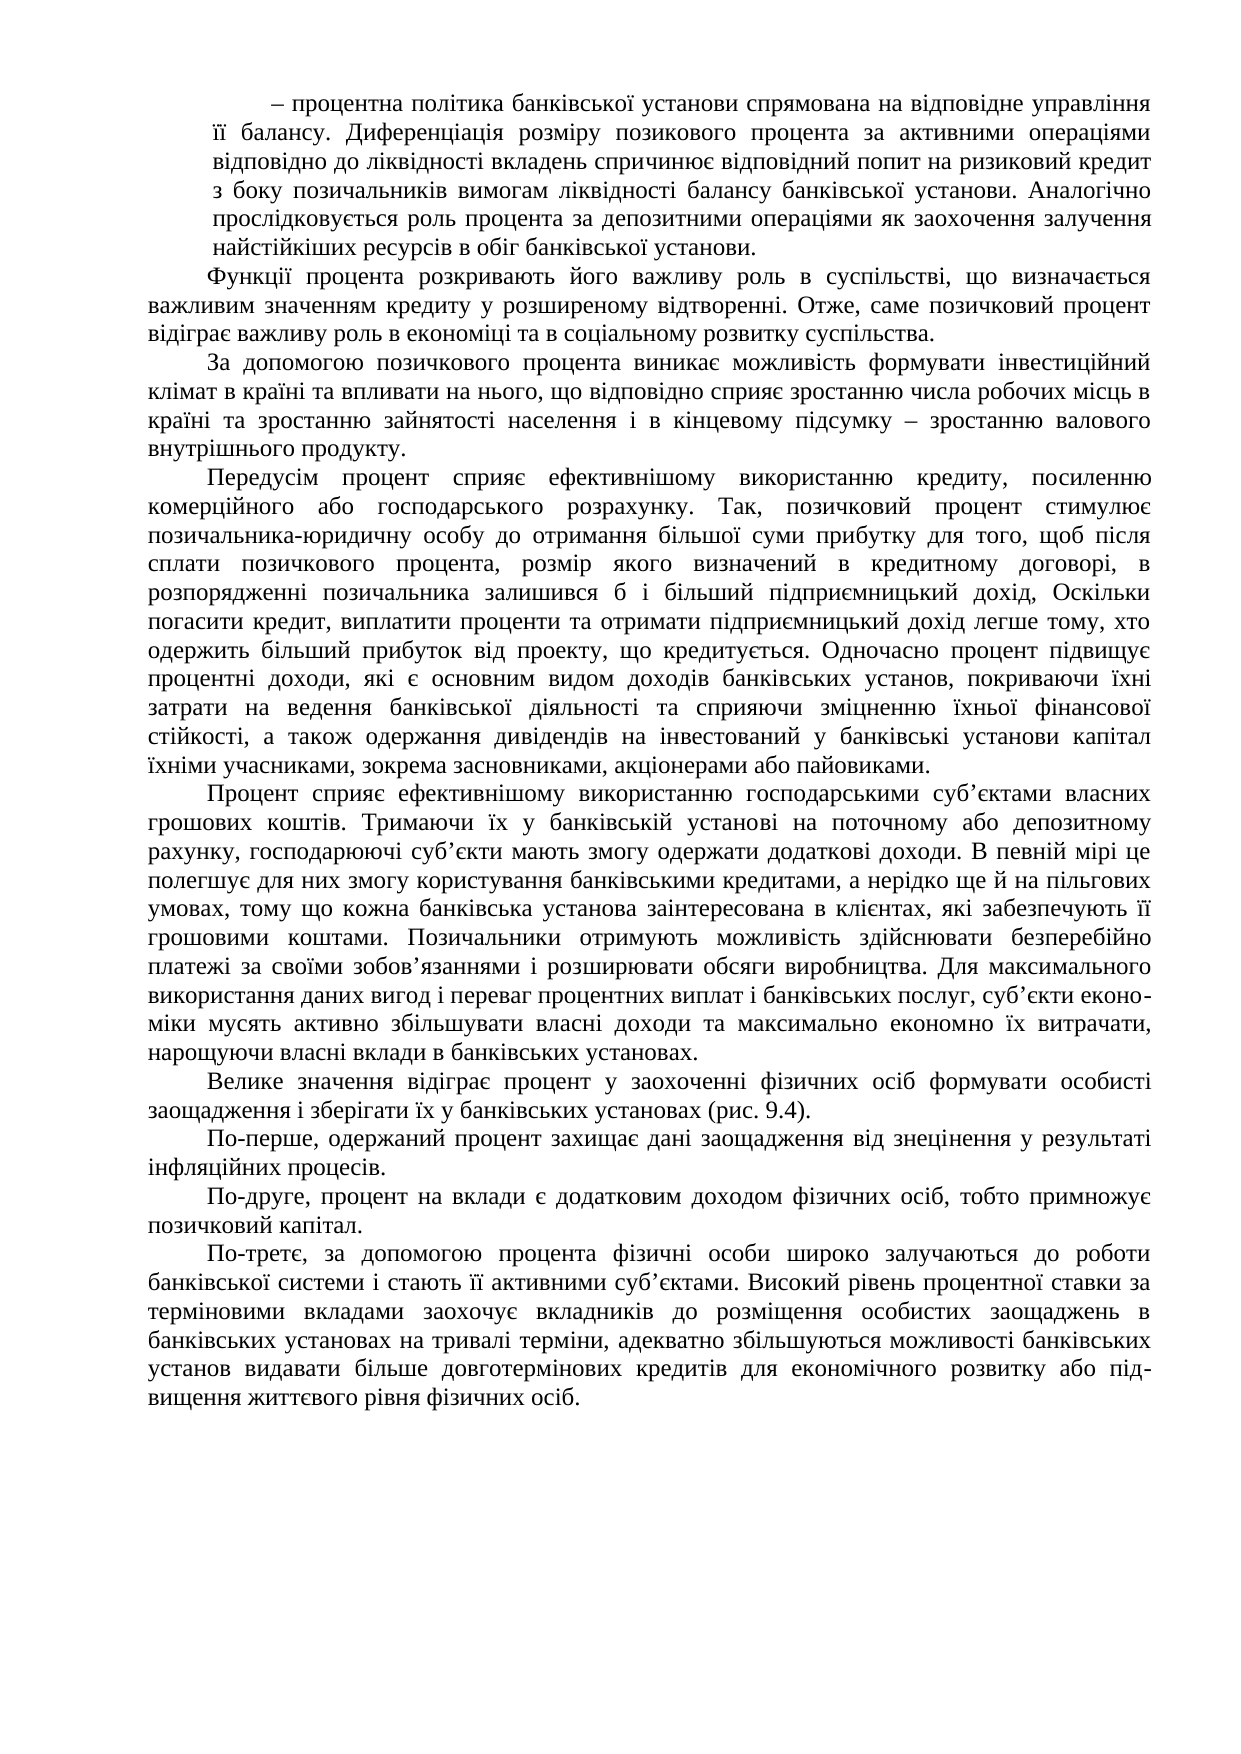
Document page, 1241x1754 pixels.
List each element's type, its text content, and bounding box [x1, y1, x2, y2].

text Процент сприяє ефективнішому використанню господарськими суб’єктами власних грошових коштів. Тримаючи їх у банківській установі на поточному або депозитному рахунку, господарюючі суб’єкти мають змогу одержати додаткові доходи. В певній мірі це полегшує для них змогу користування банківськими кредитами, а нерідко ще й на пільгових умовах, тому що кожна банківська установа заінтересована в клієнтах, які забезпечують її грошовими коштами. Позичальники отримують можливість здійснювати безперебійно платежі за своїми зобов’язаннями і розширювати обсяги виробництва. Для максимального використання даних вигод і переваг процентних виплат і банківських послуг, суб’єкти економіки мусять активно збільшувати власні доходи та максимально економно їх витрачати, нарощуючи власні вклади в банківських установах. [148, 778, 1152, 1066]
text По-третє, за допомогою процента фізичні особи широко залучаються до роботи банківської системи і стають її активними суб’єктами. Високий рівень процентної ставки за терміновими вкладами заохочує вкладників до розміщення особистих заощаджень в банківських установах на тривалі терміни, адекватно збільшуються можливості банківських установ видавати більше довготермінових кредитів для економічного розвитку або підвищення життєвого рівня фізичних осіб. [148, 1238, 1152, 1411]
text За допомогою позичкового процента виникає можливість формувати інвестиційний клімат в країні та впливати на нього, що відповідно сприяє зростанню числа робочих місць в країні та зростанню зайнятості населення і в кінцевому підсумку – зростанню валового внутрішнього продукту. [148, 347, 1152, 462]
text Велике значення відіграє процент у заохоченні фізичних осіб формувати особисті заощадження і зберігати їх у банківських установах (рис. 9.4). [148, 1066, 1152, 1123]
text По-перше, одержаний процент захищає дані заощадження від знецінення у результаті інфляційних процесів. [148, 1123, 1152, 1181]
text Передусім процент сприяє ефективнішому використанню кредиту, посиленню комерційного або господарського розрахунку. Так, позичковий процент стимулює позичальника-юридичну особу до отримання більшої суми прибутку для того, щоб після сплати позичкового процента, розмір якого визначений в кредитному договорі, в розпорядженні позичальника залишився б і більший підприємницький дохід, Оскільки погасити кредит, виплатити проценти та отримати підприємницький дохід легше тому, хто одержить більший прибуток від проекту, що кредитується. Одночасно процент підвищує процентні доходи, які є основним видом доходів банківських установ, покриваючи їхні затрати на ведення банківської діяльності та сприяючи зміцненню їхньої фінансової стійкості, а також одержання дивідендів на інвестований у банківські установи капітал їхніми учасниками, зокрема засновниками, акціонерами або пайовиками. [148, 462, 1152, 778]
text Функції процента розкривають його важливу роль в суспільстві, що визначається важливим значенням кредиту у розширеному відтворенні. Отже, саме позичковий процент відіграє важливу роль в економіці та в соціальному розвитку суспільства. [148, 261, 1152, 347]
text По-друге, процент на вклади є додатковим доходом фізичних осіб, тобто примножує позичковий капітал. [148, 1181, 1152, 1238]
text – процентна політика банківської установи спрямована на відповідне управління її балансу. Диференціація розміру позикового процента за активними операціями відповідно до ліквідності вкладень спричинює відповідний попит на ризиковий кредит з боку позичальників вимогам ліквідності балансу банківської установи. Аналогічно прослідковується роль процента за депозитними операціями як заохочення залучення найстійкіших ресурсів в обіг банківської установи. [212, 88, 1152, 261]
